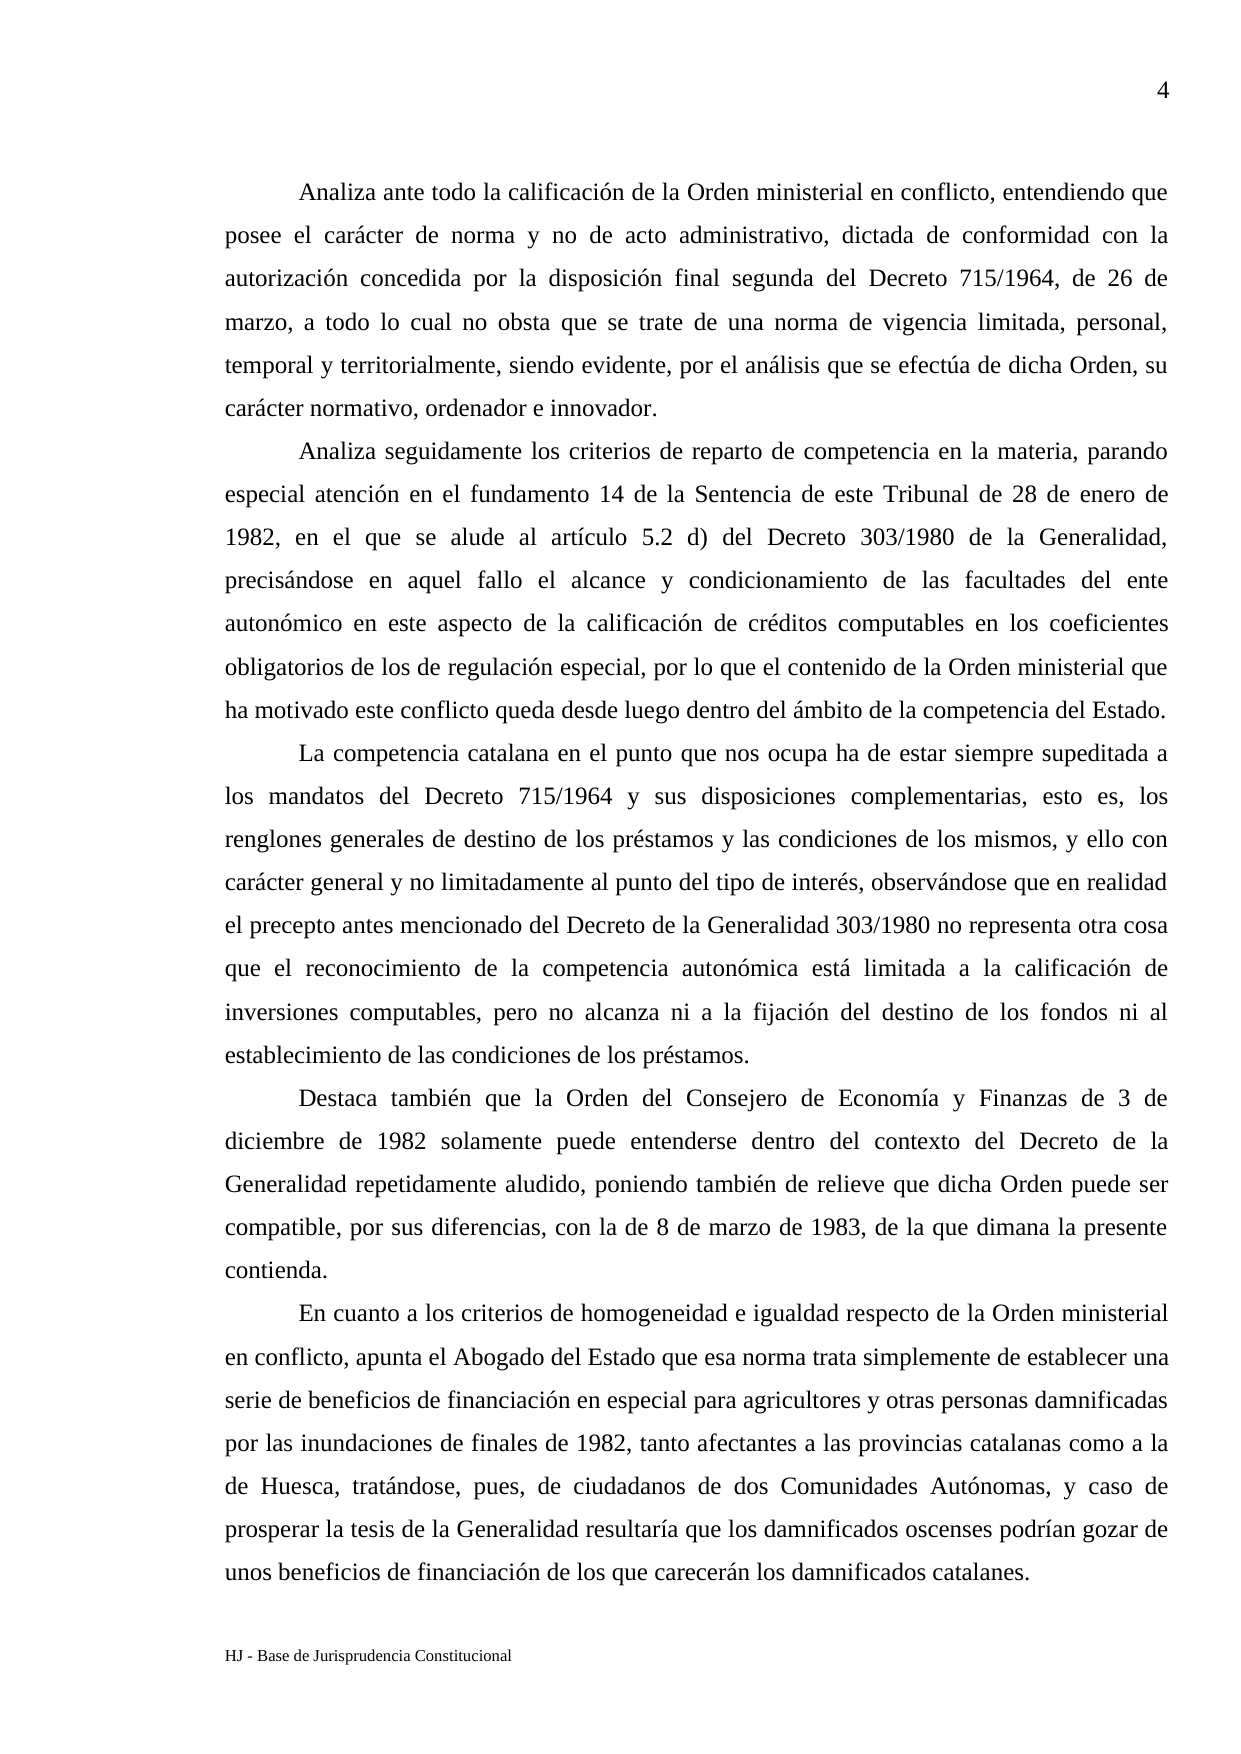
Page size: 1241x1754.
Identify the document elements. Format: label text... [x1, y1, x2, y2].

text En cuanto a los criterios de homogeneidad e igualdad respecto de la Orden ministerial en conflicto, apunta el Abogado del Estado que esa norma trata simplemente de establecer una serie de beneficios de financiación en especial para agricultores y otras personas damnificadas por las inundaciones de finales de 1982, tanto afectantes a las provincias catalanas como a la de Huesca, tratándose, pues, de ciudadanos de dos Comunidades Autónomas, y caso de prosperar la tesis de la Generalidad resultaría que los damnificados oscenses podrían gozar de unos beneficios de financiación de los que carecerán los damnificados catalanes. [224, 1298, 1169, 1586]
text La competencia catalana en el punto que nos ocupa ha de estar siempre supeditada a los mandatos del Decreto 715/1964 y sus disposiciones complementarias, esto es, los renglones generales de destino de los préstamos y las condiciones de los mismos, y ello con carácter general y no limitadamente al punto del tipo de interés, observándose que en realidad el precepto antes mencionado del Decreto de la Generalidad 303/1980 no representa otra cosa que el reconocimiento de la competencia autonómica está limitada a la calificación de inversiones computables, pero no alcanza ni a la fijación del destino de los fondos ni al establecimiento de las condiciones de los préstamos. [224, 738, 1169, 1068]
text Analiza seguidamente los criterios de reparto de competencia en la materia, parando especial atención en el fundamento 14 de la Sentencia de este Tribunal de 28 de enero de 1982, en el que se alude al artículo 5.2 d) del Decreto 303/1980 de la Generalidad, precisándose en aquel fallo el alcance y condicionamiento de las facultades del ente autonómico en este aspecto de la calificación de créditos computables en los coeficientes obligatorios de los de regulación especial, por lo que el contenido de la Orden ministerial que ha motivado este conflicto queda desde luego dentro del ámbito de la competencia del Estado. [224, 436, 1169, 723]
text Analiza ante todo la calificación de la Orden ministerial en conflicto, entendiendo que posee el carácter de norma y no de acto administrativo, dictada de conformidad con la autorización concedida por la disposición final segunda del Decreto 715/1964, de 26 de marzo, a todo lo cual no obsta que se trate de una norma de vigencia limitada, personal, temporal y territorialmente, siendo evidente, por el análisis que se efectúa de dicha Orden, su carácter normativo, ordenador e innovador. [224, 177, 1169, 422]
text Destaca también que la Orden del Consejero de Economía y Finanzas de 3 de diciembre de 1982 solamente puede entenderse dentro del contexto del Decreto de la Generalidad repetidamente aludido, poniendo también de relieve que dicha Orden puede ser compatible, por sus diferencias, con la de 8 de marzo de 1983, de la que dimana la presente contienda. [224, 1083, 1169, 1284]
